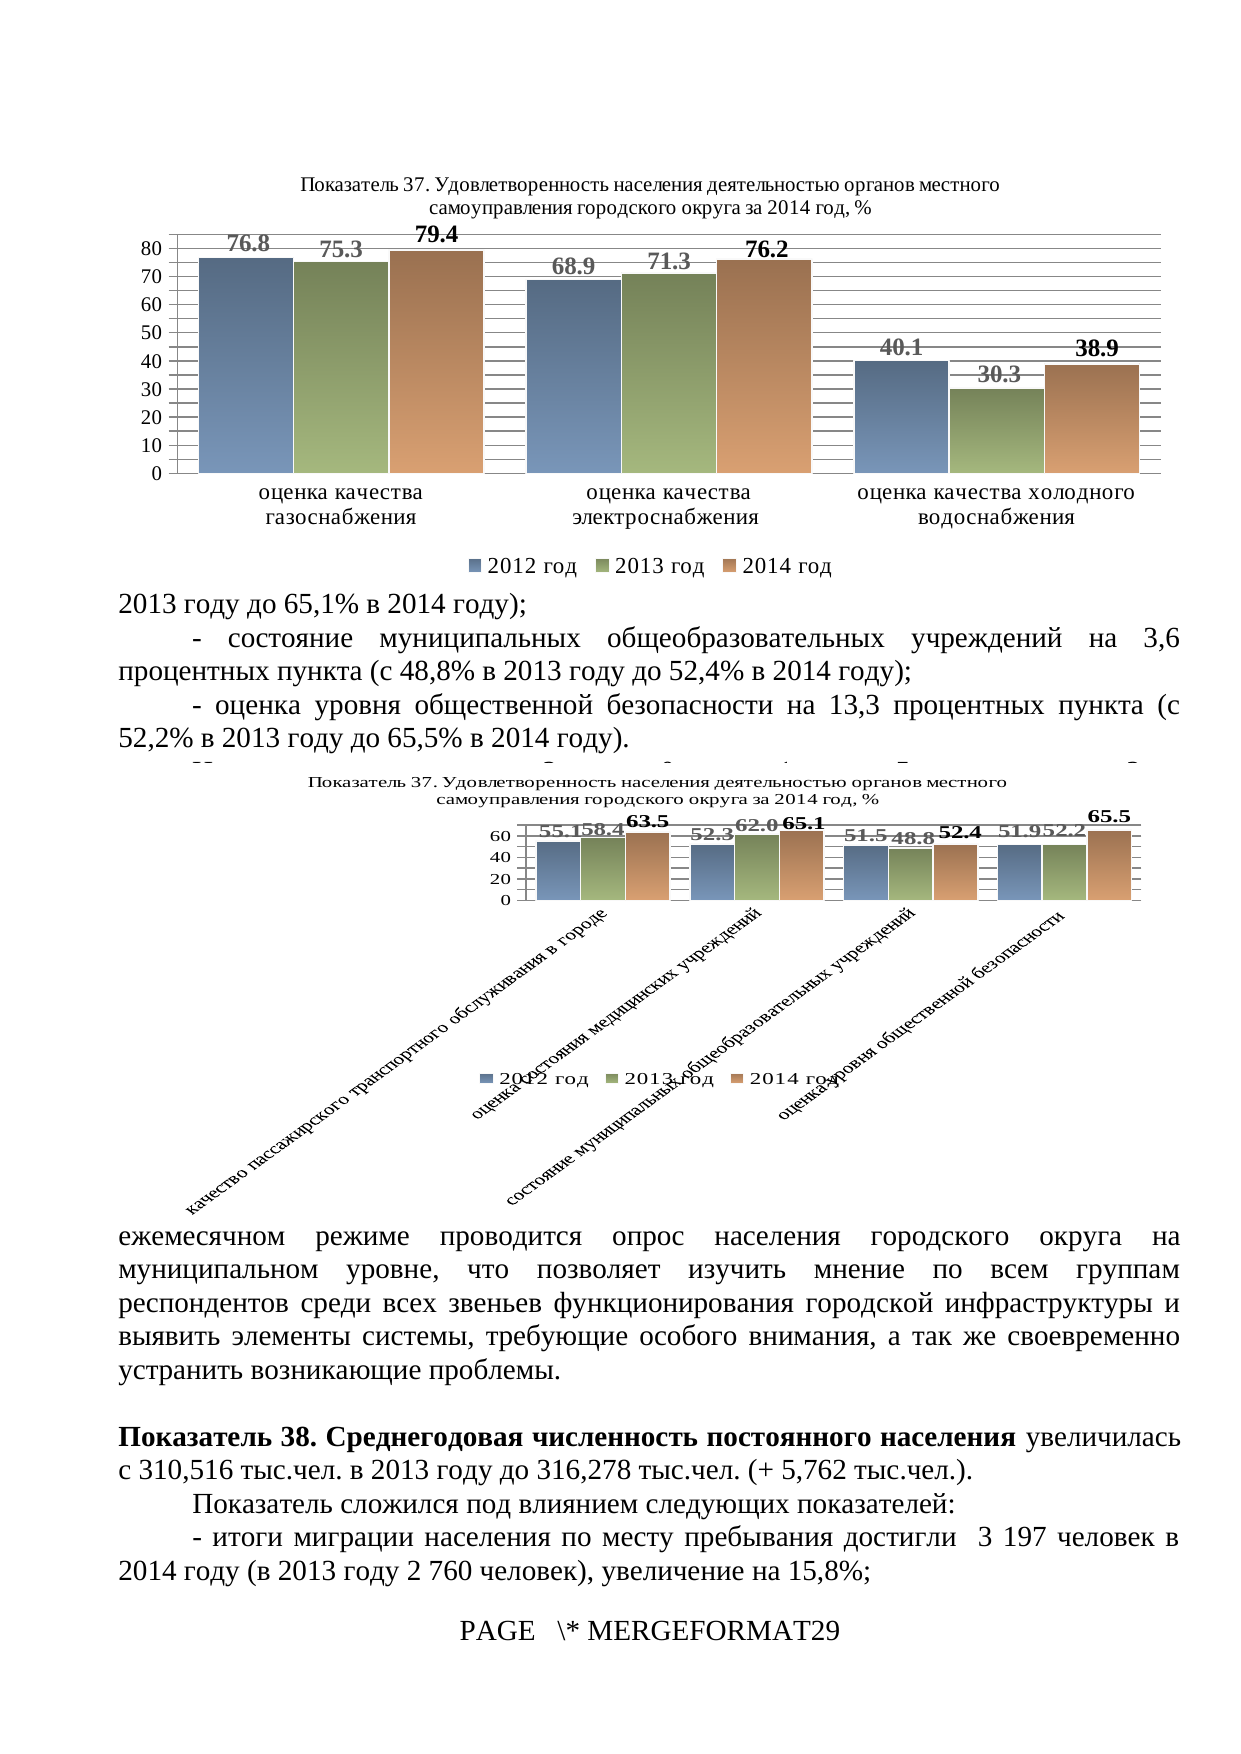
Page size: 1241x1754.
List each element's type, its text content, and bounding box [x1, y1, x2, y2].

text - состояние муниципальных общеобразовательных учреждений на 3,6 процентных пункта (с 48,8% в 2013 году до 52,4% в 2014 году); [118, 620, 1181, 687]
text - итоги миграции населения по месту пребывания достигли 3 197 человек в 2014 году (в 2013 году 2 760 человек), увеличение на 15,8%; [118, 1519, 1181, 1587]
text - оценка состояния медицинских учреждений на 3,1 процентных пункта (с 62,0% в 2013 году до 65,1% в 2014 году); [118, 149, 1181, 620]
text Показатель сложился под влиянием следующих показателей: [118, 1486, 1181, 1519]
text - оценка уровня общественной безопасности на 13,3 процентных пункта (с 52,2% в 2013 году до 65,5% в 2014 году). [118, 687, 1181, 754]
text Показатель 38. Среднегодовая численность постоянного населения увеличилась с 310,516 тыс.чел. в 2013 году до 316,278 тыс.чел. (+ 5,762 тыс.чел.). [118, 1419, 1181, 1486]
text На 2015-2017 гг. планируется дальнейший рост показателя, для этого, в ежемесячном режиме проводится опрос населения городского округа на муниципальном уровне, что позволяет изучить мнение по всем группам респондентов среди всех звеньев функционирования городской инфраструктуры и выявить элементы системы, требующие особого внимания, а так же своевременно устранить возникающие проблемы. [118, 754, 1181, 1385]
